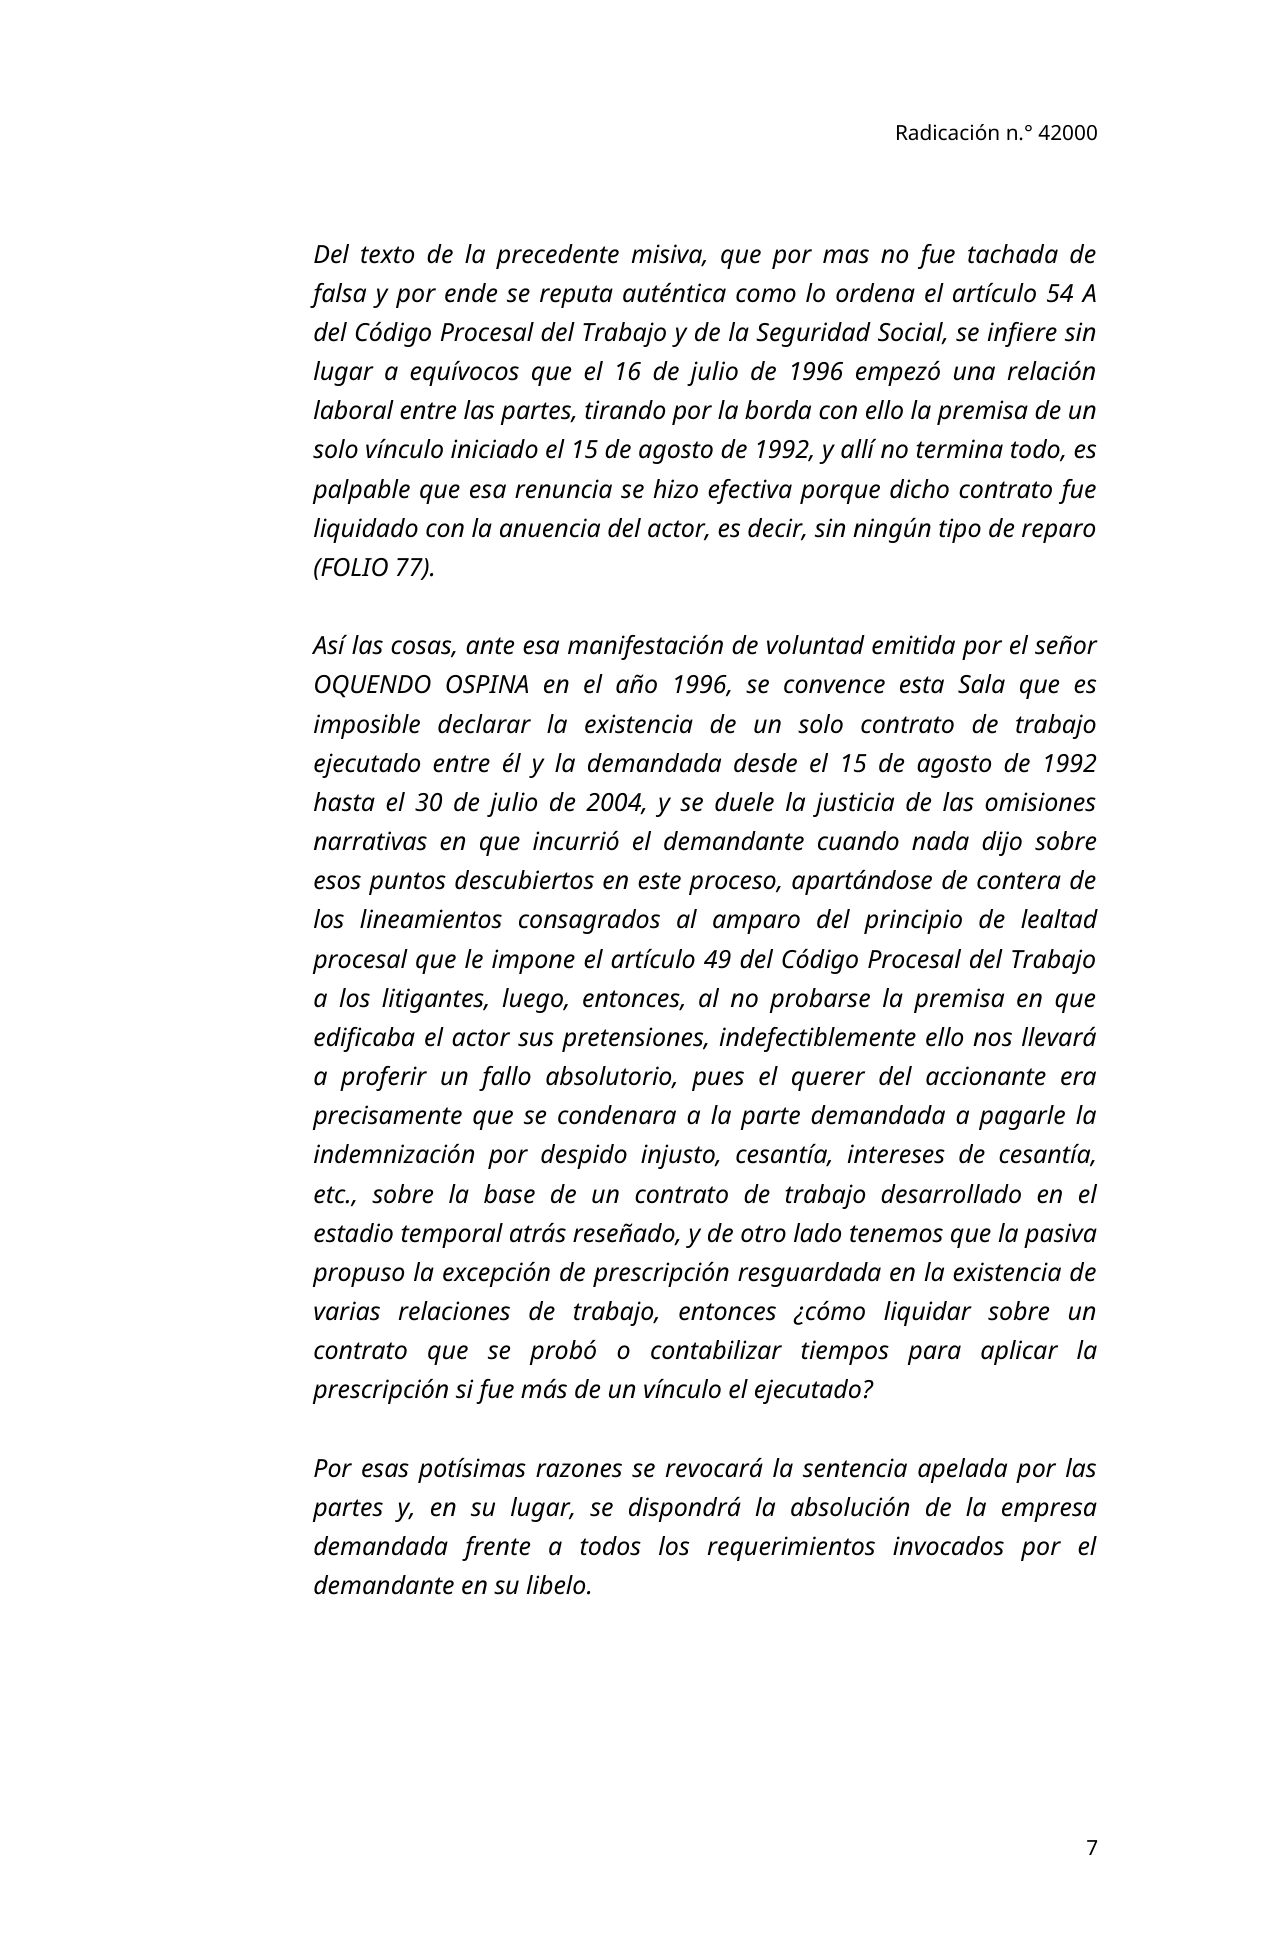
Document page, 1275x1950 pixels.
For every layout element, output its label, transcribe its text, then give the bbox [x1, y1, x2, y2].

text Del texto de la precedente misiva, que por mas no fue tachada de falsa y por ende se reputa auténtica como lo ordena el artículo 54 A del Código Procesal del Trabajo y de la Seguridad Social, se infiere sin lugar a equívocos que el 16 de julio de 1996 empezó una relación laboral entre las partes, tirando por la borda con ello la premisa de un solo vínculo iniciado el 15 de agosto de 1992, y allí no termina todo, es palpable que esa renuncia se hizo efectiva porque dicho contrato fue liquidado con la anuencia del actor, es decir, sin ningún tipo de reparo (FOLIO 77). [313, 236, 1098, 584]
text Por esas potísimas razones se revocará la sentencia apelada por las partes y, en su lugar, se dispondrá la absolución de la empresa demandada frente a todos los requerimientos invocados por el demandante en su libelo. [313, 1450, 1098, 1602]
text Así las cosas, ante esa manifestación de voluntad emitida por el señor OQUENDO OSPINA en el año 1996, se convence esta Sala que es imposible declarar la existencia de un solo contrato de trabajo ejecutado entre él y la demandada desde el 15 de agosto de 1992 hasta el 30 de julio de 2004, y se duele la justicia de las omisiones narrativas en que incurrió el demandante cuando nada dijo sobre esos puntos descubiertos en este proceso, apartándose de contera de los lineamientos consagrados al amparo del principio de lealtad procesal que le impone el artículo 49 del Código Procesal del Trabajo a los litigantes, luego, entonces, al no probarse la premisa en que edificaba el actor sus pretensiones, indefectiblemente ello nos llevará a proferir un fallo absolutorio, pues el querer del accionante era precisamente que se condenara a la parte demandada a pagarle la indemnización por despido injusto, cesantía, intereses de cesantía, etc., sobre la base de un contrato de trabajo desarrollado en el estadio temporal atrás reseñado, y de otro lado tenemos que la pasiva propuso la excepción de prescripción resguardada en la existencia de varias relaciones de trabajo, entonces ¿cómo liquidar sobre un contrato que se probó o contabilizar tiempos para aplicar la prescripción si fue más de un vínculo el ejecutado? [313, 628, 1098, 1406]
